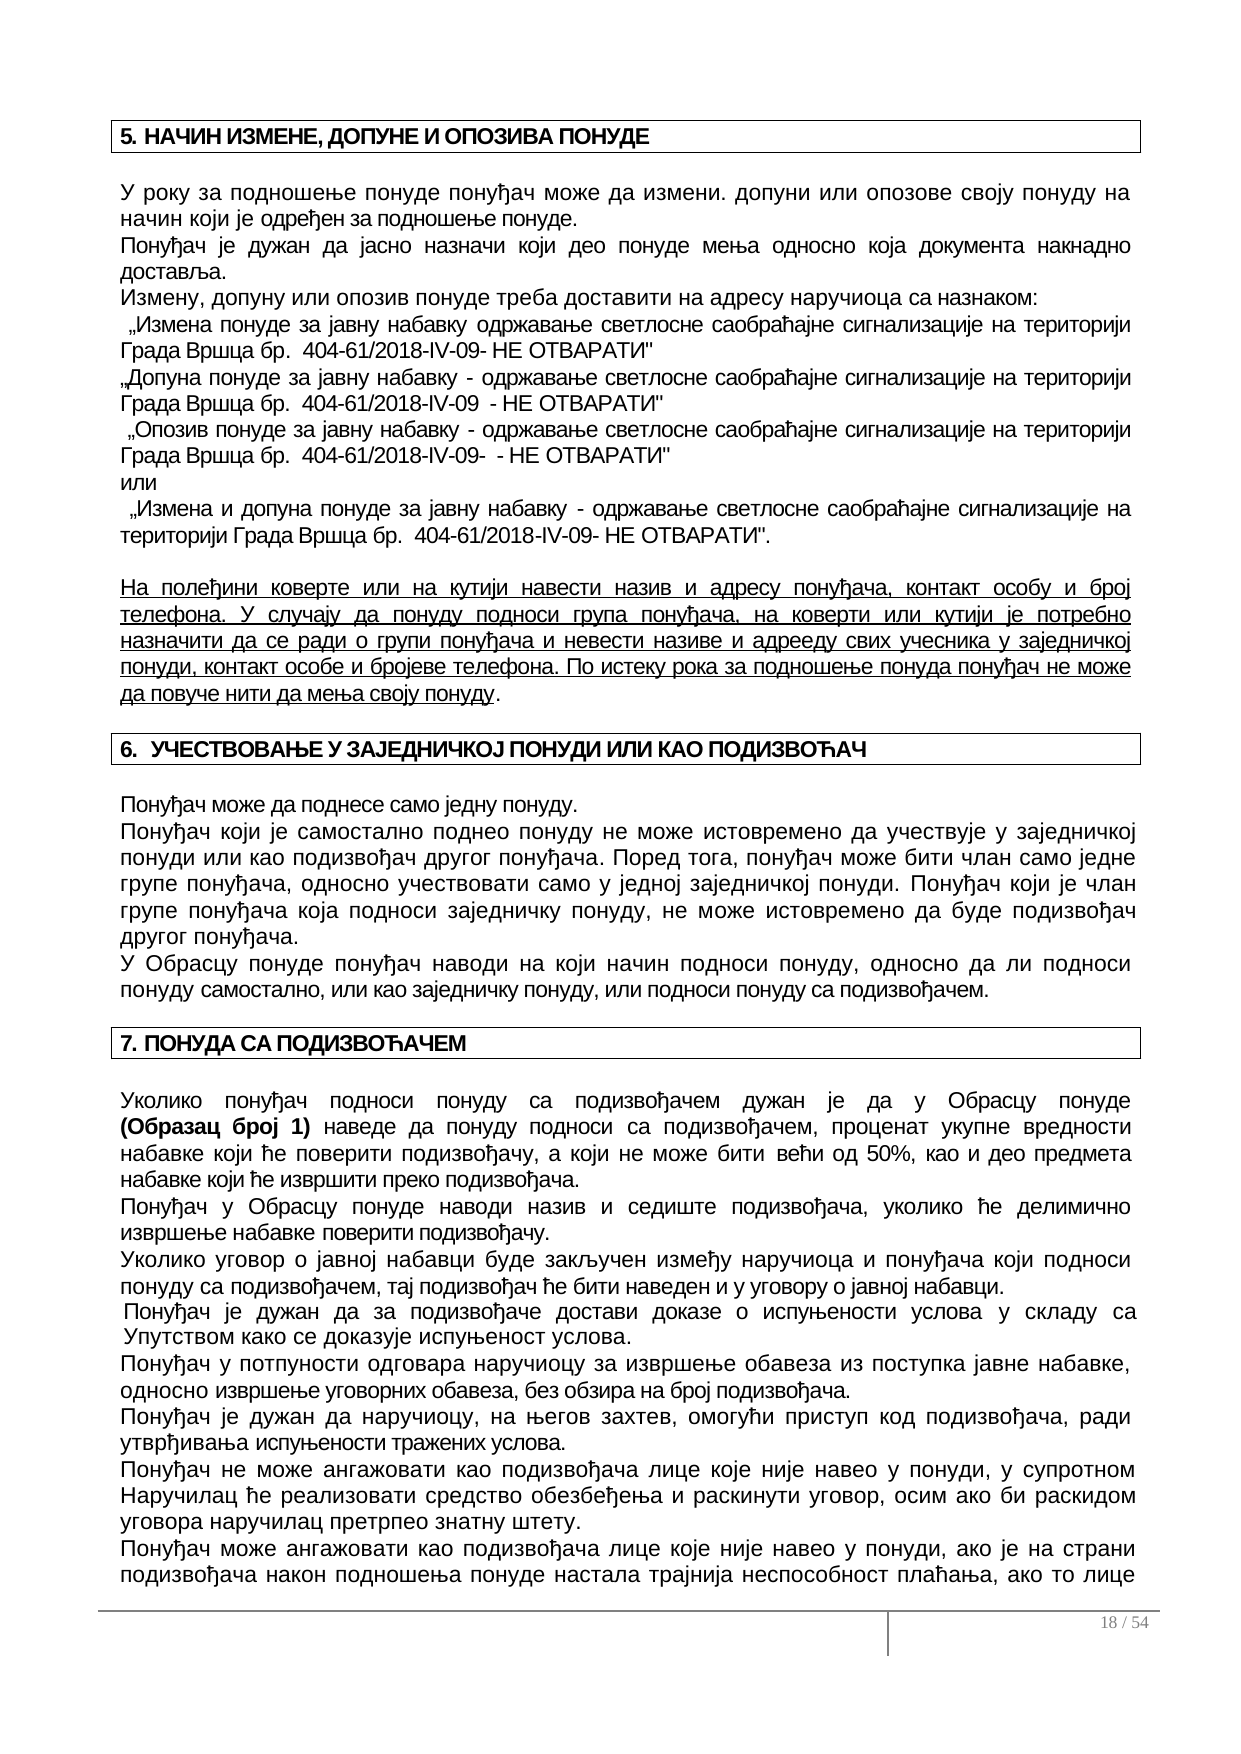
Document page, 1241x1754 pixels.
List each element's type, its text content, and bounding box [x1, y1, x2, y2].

text На полеђини коверте или на кутији навести назив и адресу понуђача, контакт особу и број телефона. У случају да понуду подноси група понуђача, на коверти или кутији је потребно назначити да се ради о групи понуђача и невести називе и адрееду свих учесника у заједничкој понуди, контакт особе и бројеве телефона. По истеку рока за подношење понуда понуђач не може да повуче нити да мења своју понуду. [120, 574, 1132, 706]
text 7. ПОНУДА СА ПОДИЗВОЋАЧЕМ [112, 1028, 1140, 1058]
text „Измена и допуна понуде за јавну набавку - одржавање светлосне саобраћајне сигнализације на територији Града Вршца бр. 404-61/2018-IV-09- HE ОТВАРАТИ". [120, 495, 1132, 548]
text Понуђач је дужан да за подизвођаче достави доказе о испуњености услова у складу са Упутством како се доказује испуњеност услова. [123, 1299, 1137, 1349]
text Уколико уговор о јавној набавци буде закључен између наручиоца и понуђача који подноси понуду са подизвођачем, тај подизвођач ће бити наведен и у уговору о јавној набавци. [120, 1246, 1132, 1299]
text Понуђач не може ангажовати као подизвођача лице које није навео у понуди, у супротном Наручилац ће реализовати средство обезбеђења и раскинути уговор, осим ако би раскидом уговора наручилац претрпео знатну штету. [120, 1456, 1137, 1535]
text Понуђач у Обрасцу понуде наводи назив и седиште подизвођача, уколико ће делимично извршење набавке поверити подизвођачу. [120, 1193, 1132, 1246]
text 5. НАЧИН ИЗМЕНЕ, ДОПУНЕ И ОПОЗИВА ПОНУДЕ [112, 121, 1140, 152]
text „Допуна понуде за јавну набавку - одржавање светлосне саобраћајне сигнализације на територији Града Вршца бр. 404-61/2018-IV-09 - HE ОТВАРАТИ" [120, 363, 1132, 416]
text Понуђач који је самостално поднео понуду не може истовремено да учествује у заједничкој понуди или као подизвођач другог понуђача. Поред тога, понуђач може бити члан само једне групе понуђача, односно учествовати само у једној заједничкој понуди. Понуђач који је члан групе понуђача која подноси заједничку понуду, не може истовремено да буде подизвођач другог понуђача. [120, 818, 1137, 949]
text Понуђач у потпуности одговара наручиоцу за извршење обавеза из поступка јавне набавке, односно извршење уговорних обавеза, без обзира на број подизвођача. [120, 1350, 1132, 1403]
text Понуђач је дужан да јасно назначи који део понуде мења односно која документа накнадно доставља. [120, 232, 1132, 284]
text У року за подношење понуде понуђач може да измени. допуни или опозове своју понуду на начин који је одређен за подношење понуде. [120, 179, 1132, 232]
text „Опозив понуде за јавну набавку - одржавање светлосне саобраћајне сигнализације на територији Града Вршца бр. 404-61/2018-IV-09- - HE ОТВАРАТИ" [120, 416, 1132, 469]
text У Обрасцу понуде понуђач наводи на који начин подноси понуду, односно да ли подноси понуду самостално, или као заједничку понуду, или подноси понуду са подизвођачем. [120, 949, 1132, 1002]
text Измену, допуну или опозив понуде треба доставити на адресу наручиоца са назнаком: [120, 284, 1132, 311]
text 6. УЧЕСТВОВАЊЕ У ЗАЈЕДНИЧКОЈ ПОНУДИ ИЛИ КАО ПОДИЗВОЋАЧ [112, 734, 1140, 764]
text Понуђач је дужан да наручиоцу, на његов захтев, омогући приступ код подизвођача, ради утврђивања испуњености тражених услова. [120, 1403, 1132, 1456]
text Уколико понуђач подноси понуду са подизвођачем дужан је да у Обрасцу понуде (Образац број 1) наведе да понуду подноси са подизвођачем, проценат укупне вредности набавке који ће поверити подизвођачу, а који не може бити већи од 50%, као и део предмета набавке који ће извршити преко подизвођача. [120, 1087, 1132, 1192]
text Понуђач може да поднесе само једну понуду. [120, 791, 1132, 818]
text „Измена понуде за јавну набавку одржавање светлосне саобраћајне сигнализације на територији Града Вршца бр. 404-61/2018-IV-09- HE ОТВАРАТИ" [120, 311, 1132, 363]
text или [120, 469, 1132, 495]
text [120, 1535, 1137, 1587]
